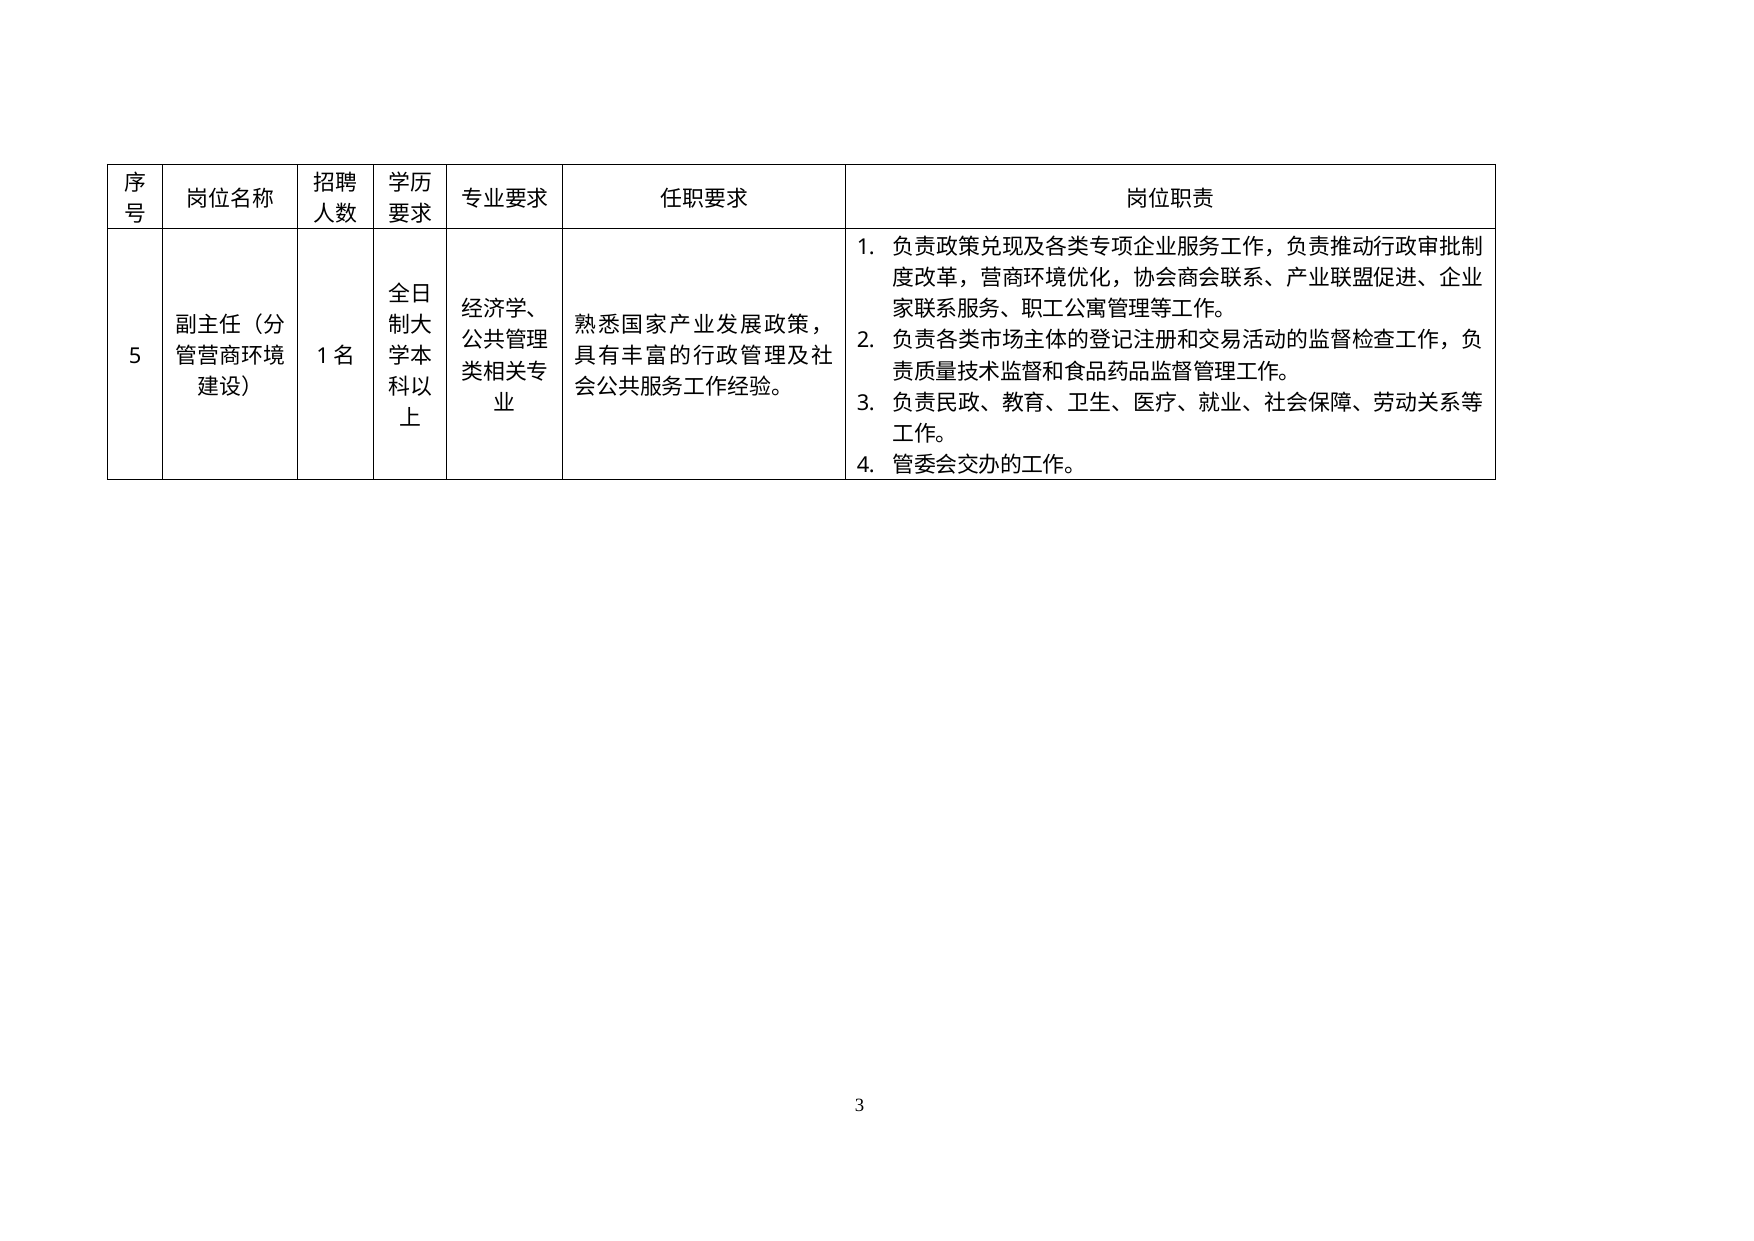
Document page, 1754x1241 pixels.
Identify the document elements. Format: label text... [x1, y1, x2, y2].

table_cell 1名 [298, 229, 373, 479]
table_header 招聘人数 [298, 165, 373, 228]
table_header 岗位名称 [163, 165, 297, 228]
table_cell 副主任（分管营商环境建设） [163, 229, 297, 479]
table_header 专业要求 [447, 165, 562, 228]
table_cell 熟悉国家产业发展政策，具有丰富的行政管理及社会公共服务工作经验。 [563, 229, 845, 479]
table_header 任职要求 [563, 165, 845, 228]
table_cell 5 [108, 229, 162, 479]
table_header 岗位职责 [846, 165, 1495, 228]
table_header 序号 [108, 165, 162, 228]
table_cell 全日制大学本科以上 [374, 229, 446, 479]
table_header 学历要求 [374, 165, 446, 228]
table_cell 经济学、公共管理类相关专业 [447, 229, 562, 479]
table_cell 负责政策兑现及各类专项企业服务工作，负责推动行政审批制度改革，营商环境优化，协会商会联系、产业联盟促进、企业家联系服务、职工公寓管理等工作。 负责各类市场主体的登记注册和交易活动的监督检查工作，负责质量技术监督和食品药品监督管理工作。 负责民政、教育、卫生、医疗、就业、社会保障、劳动关系等工作。 管委会交办的工作。 [846, 229, 1495, 479]
